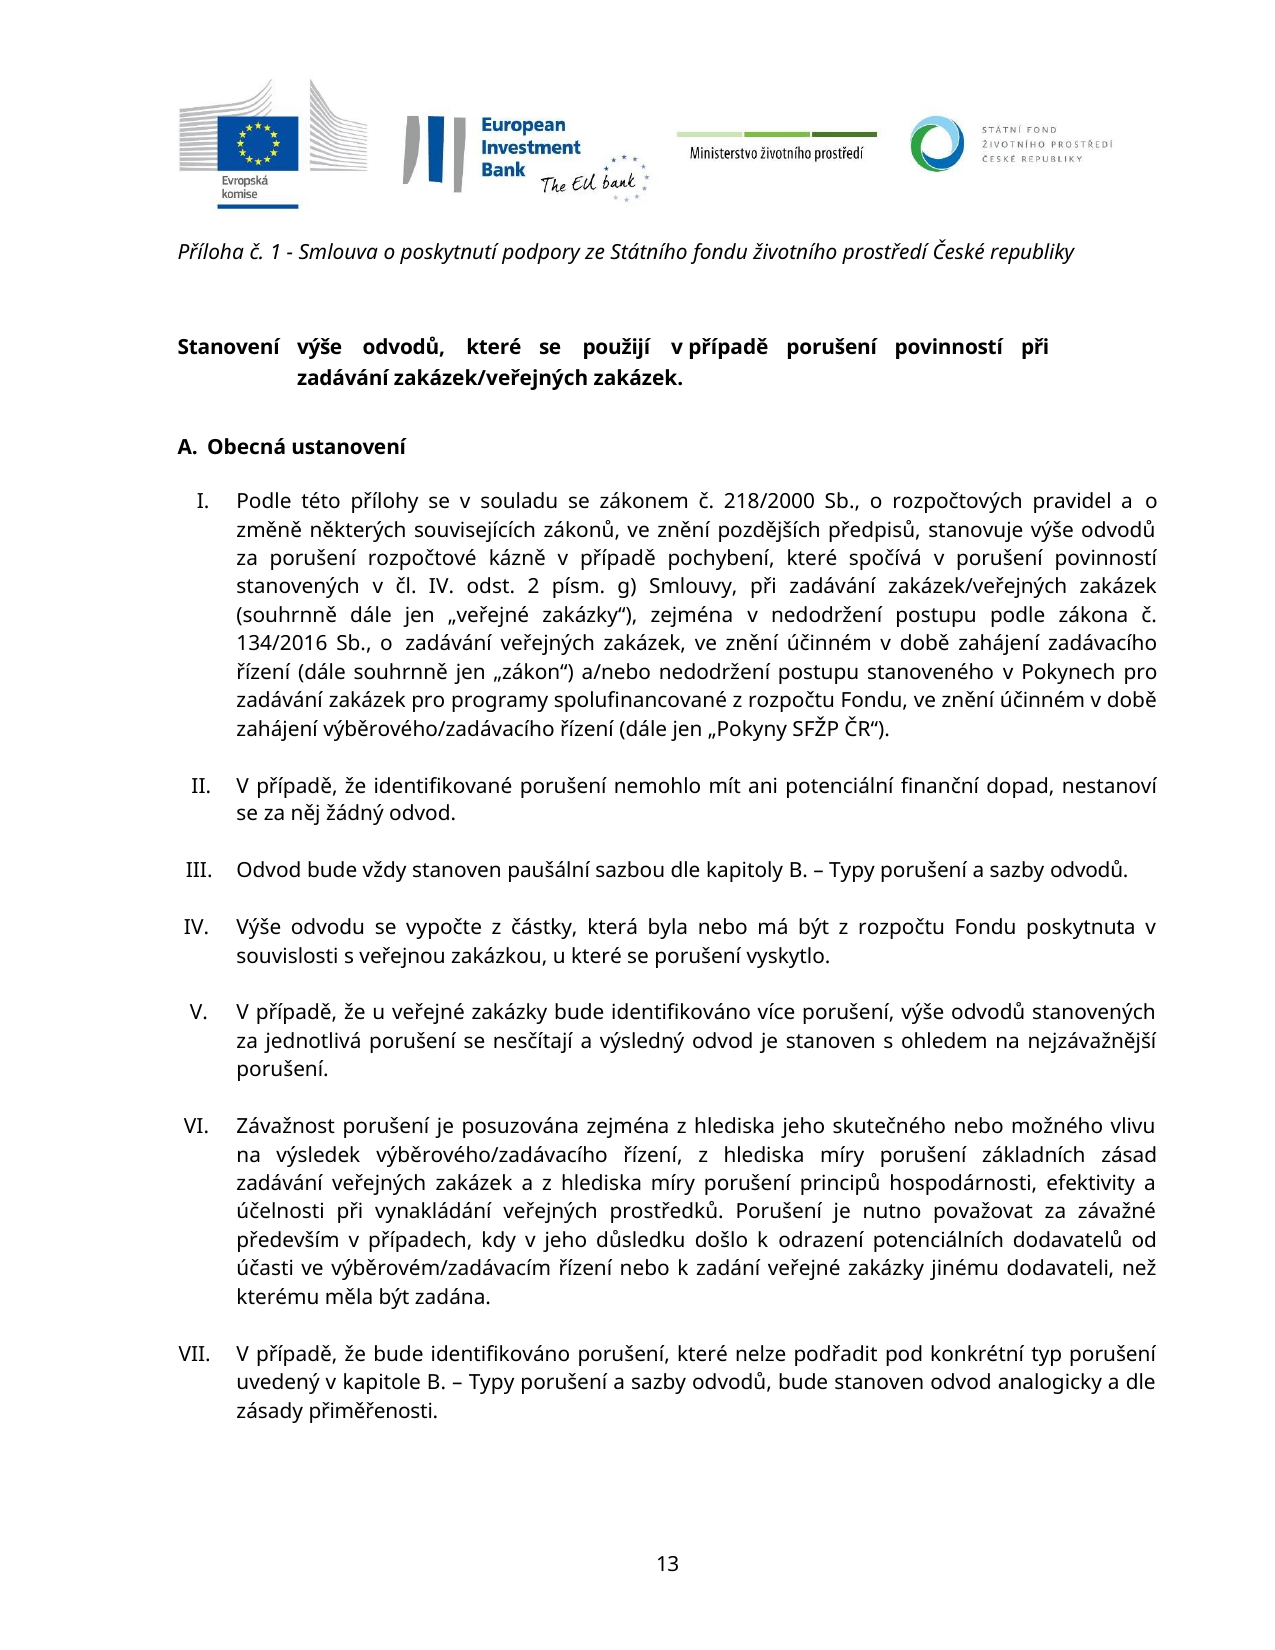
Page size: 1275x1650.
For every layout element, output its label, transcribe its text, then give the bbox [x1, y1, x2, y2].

list Výše odvodu se vypočte z částky, která byla nebo má být z rozpočtu Fondu poskytnuta v souvislosti s veřejnou zakázkou, u které se porušení vyskytlo. [184, 912, 1157, 969]
picture [177, 73, 1115, 213]
list Podle této přílohy se v souladu se zákonem č. 218/2000 Sb., o rozpočtových pravidel a o změně některých souvisejících zákonů, ve znění pozdějších předpisů, stanovuje výše odvodů za porušení rozpočtové kázně v případě pochybení, které spočívá v porušení povinností stanovených v čl. IV. odst. 2 písm. g) Smlouvy, při zadávání zakázek/veřejných zakázek (souhrnně dále jen „veřejné zakázky“), zejména v nedodržení postupu podle zákona č. 134/2016 Sb., o zadávání veřejných zakázek, ve znění účinném v době zahájení zadávacího řízení (dále souhrnně jen „zákon“) a/nebo nedodržení postupu stanoveného v Pokynech pro zadávání zakázek pro programy spolufinancované z rozpočtu Fondu, ve znění účinném v době zahájení výběrového/zadávacího řízení (dále jen „Pokyny SFŽP ČR“). [197, 486, 1157, 742]
text Příloha č. 1 - Smlouva o poskytnutí podpory ze Státního fondu životního prostředí České republiky [177, 237, 1169, 265]
list V případě, že u veřejné zakázky bude identifikováno více porušení, výše odvodů stanovených za jednotlivá porušení se nesčítají a výsledný odvod je stanoven s ohledem na nejzávažnější porušení. [189, 997, 1157, 1083]
list Závažnost porušení je posuzována zejména z hlediska jeho skutečného nebo možného vlivu na výsledek výběrového/zadávacího řízení, z hlediska míry porušení základních zásad zadávání veřejných zakázek a z hlediska míry porušení principů hospodárnosti, efektivity a účelnosti při vynakládání veřejných prostředků. Porušení je nutno považovat za závažné především v případech, kdy v jeho důsledku došlo k odrazení potenciálních dodavatelů od účasti ve výběrovém/zadávacím řízení nebo k zadání veřejné zakázky jinému dodavateli, než kterému měla být zadána. [184, 1111, 1157, 1310]
list Obecná ustanovení [177, 432, 1169, 461]
list V případě, že identifikované porušení nemohlo mít ani potenciální finanční dopad, nestanoví se za něj žádný odvod. [191, 771, 1157, 827]
list Odvod bude vždy stanoven paušální sazbou dle kapitoly B. – Typy porušení a sazby odvodů. [186, 855, 1169, 884]
list V případě, že bude identifikováno porušení, které nelze podřadit pod konkrétní typ porušení uvedený v kapitole B. – Typy porušení a sazby odvodů, bude stanoven odvod analogicky a dle zásady přiměřenosti. [178, 1339, 1157, 1424]
subtitle Stanovení výše odvodů, které se použijí v případě porušení povinností při zadávání zakázek/veřejných zakázek. [177, 332, 1157, 391]
